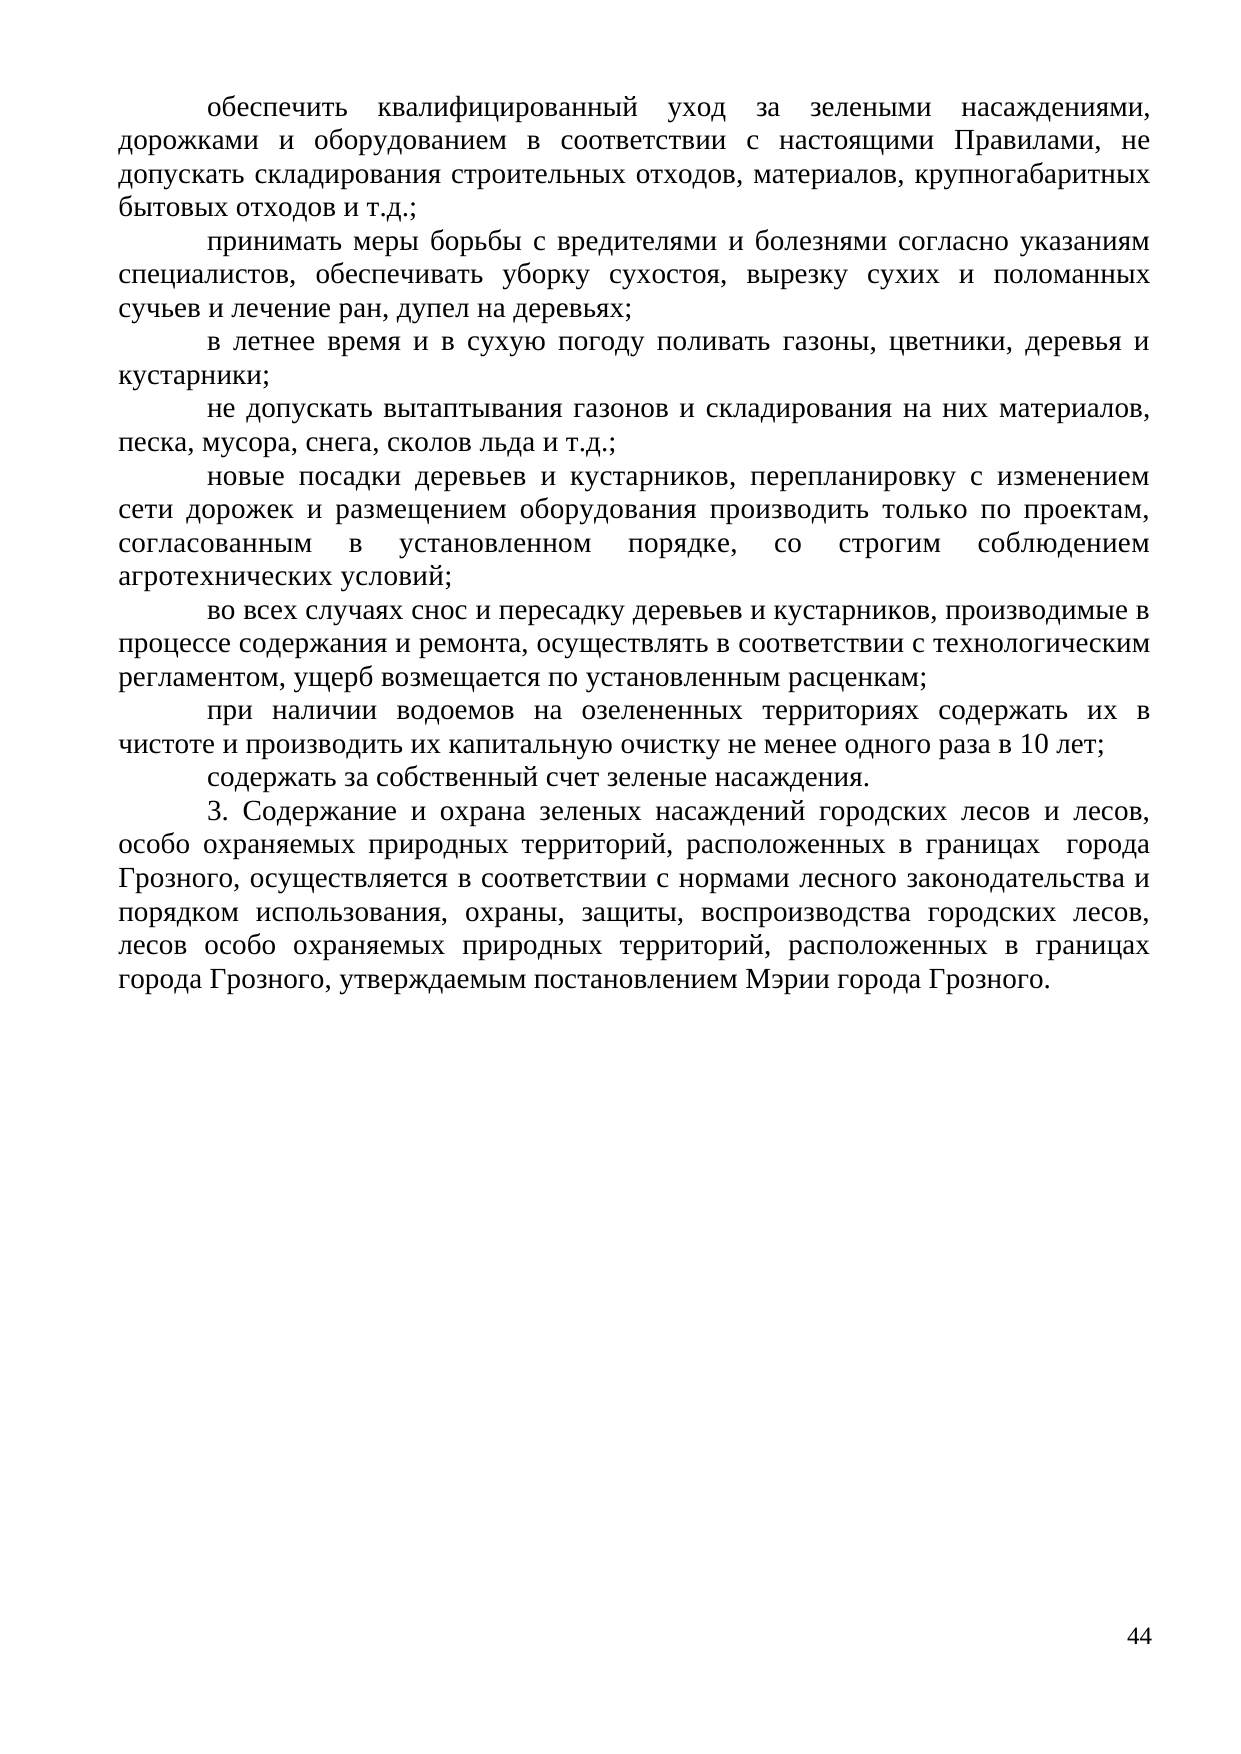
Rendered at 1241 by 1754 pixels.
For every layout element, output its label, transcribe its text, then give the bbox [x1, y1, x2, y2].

text содержать за собственный счет зеленые насаждения. [118, 759, 1152, 793]
text не допускать вытаптывания газонов и складирования на них материалов, песка, мусора, снега, сколов льда и т.д.; [118, 391, 1152, 458]
text в летнее время и в сухую погоду поливать газоны, цветники, деревья и кустарники; [118, 323, 1152, 391]
text 3. Содержание и охрана зеленых насаждений городских лесов и лесов, особо охраняемых природных территорий, расположенных в границах города Грозного, осуществляется в соответствии с нормами лесного законодательства и порядком использования, охраны, защиты, воспроизводства городских лесов, лесов особо охраняемых природных территорий, расположенных в границах города Грозного, утверждаемым постановлением Мэрии города Грозного. [118, 793, 1152, 994]
text обеспечить квалифицированный уход за зелеными насаждениями, дорожками и оборудованием в соответствии с настоящими Правилами, не допускать складирования строительных отходов, материалов, крупногабаритных бытовых отходов и т.д.; [118, 89, 1152, 223]
text принимать меры борьбы с вредителями и болезнями согласно указаниям специалистов, обеспечивать уборку сухостоя, вырезку сухих и поломанных сучьев и лечение ран, дупел на деревьях; [118, 223, 1152, 323]
text во всех случаях снос и пересадку деревьев и кустарников, производимые в процессе содержания и ремонта, осуществлять в соответствии с технологическим регламентом, ущерб возмещается по установленным расценкам; [118, 592, 1152, 692]
text при наличии водоемов на озелененных территориях содержать их в чистоте и производить их капитальную очистку не менее одного раза в 10 лет; [118, 692, 1152, 759]
text новые посадки деревьев и кустарников, перепланировку с изменением сети дорожек и размещением оборудования производить только по проектам, согласованным в установленном порядке, со строгим соблюдением агротехнических условий; [118, 458, 1152, 592]
